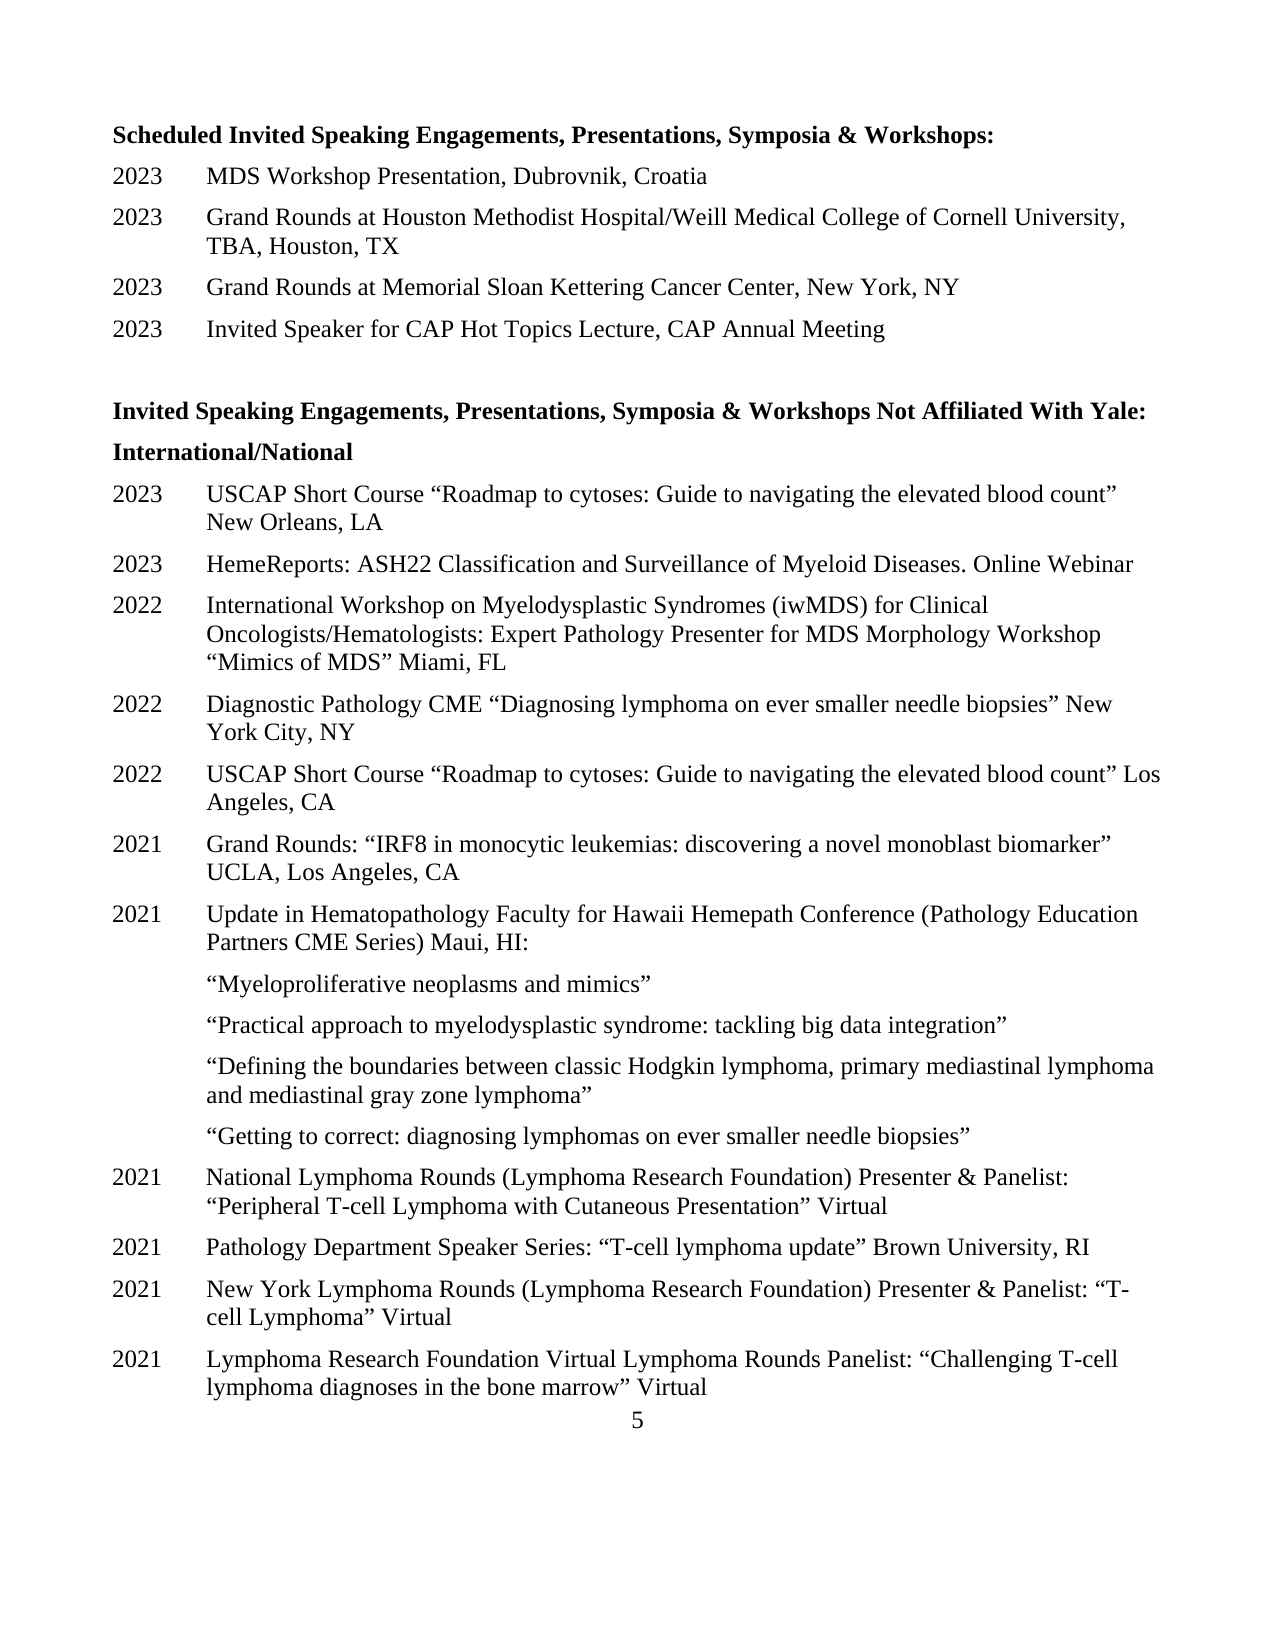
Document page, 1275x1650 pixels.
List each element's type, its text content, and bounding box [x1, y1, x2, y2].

text 2021 Grand Rounds: “IRF8 in monocytic leukemias: discovering a novel monoblast biomarker” UCLA, Los Angeles, CA [112, 829, 1162, 886]
text “Myeloproliferative neoplasms and mimics” [112, 969, 1162, 997]
text 2021 Pathology Department Speaker Series: “T-cell lymphoma update” Brown University, RI [112, 1232, 1162, 1261]
text 2023 HemeReports: ASH22 Classification and Surveillance of Myeloid Diseases. Online Webinar [112, 549, 1162, 577]
text 2022 USCAP Short Course “Roadmap to cytoses: Guide to navigating the elevated blood count” Los Angeles, CA [112, 759, 1162, 816]
text 2022 International Workshop on Myelodysplastic Syndromes (iwMDS) for Clinical Oncologists/Hematologists: Expert Pathology Presenter for MDS Morphology Workshop “Mimics of MDS” Miami, FL [112, 590, 1162, 676]
text “Practical approach to myelodysplastic syndrome: tackling big data integration” [112, 1010, 1162, 1039]
text 2021 Update in Hematopathology Faculty for Hawaii Hemepath Conference (Pathology Education Partners CME Series) Maui, HI: [112, 899, 1162, 956]
text Scheduled Invited Speaking Engagements, Presentations, Symposia & Workshops: [112, 120, 1162, 149]
text International/National [112, 437, 1162, 466]
text 2023 MDS Workshop Presentation, Dubrovnik, Croatia [112, 161, 1162, 190]
text 2022 Diagnostic Pathology CME “Diagnosing lymphoma on ever smaller needle biopsies” New York City, NY [112, 689, 1162, 746]
text 2023 Invited Speaker for CAP Hot Topics Lecture, CAP Annual Meeting [112, 314, 1162, 342]
text 2023 Grand Rounds at Memorial Sloan Kettering Cancer Center, New York, NY [112, 272, 1162, 301]
text 2021 Lymphoma Research Foundation Virtual Lymphoma Rounds Panelist: “Challenging T-cell lymphoma diagnoses in the bone marrow” Virtual [112, 1344, 1162, 1401]
text 2023 Grand Rounds at Houston Methodist Hospital/Weill Medical College of Cornell University, TBA, Houston, TX [112, 202, 1162, 260]
text 2021 New York Lymphoma Rounds (Lymphoma Research Foundation) Presenter & Panelist: “T-cell Lymphoma” Virtual [112, 1274, 1162, 1331]
text 2021 National Lymphoma Rounds (Lymphoma Research Foundation) Presenter & Panelist: “Peripheral T-cell Lymphoma with Cutaneous Presentation” Virtual [112, 1162, 1162, 1220]
text Invited Speaking Engagements, Presentations, Symposia & Workshops Not Affiliated With Yale: [112, 396, 1162, 425]
text “Defining the boundaries between classic Hodgkin lymphoma, primary mediastinal lymphoma and mediastinal gray zone lymphoma” [112, 1051, 1162, 1109]
text 2023 USCAP Short Course “Roadmap to cytoses: Guide to navigating the elevated blood count” New Orleans, LA [112, 479, 1162, 536]
text “Getting to correct: diagnosing lymphomas on ever smaller needle biopsies” [112, 1121, 1162, 1150]
